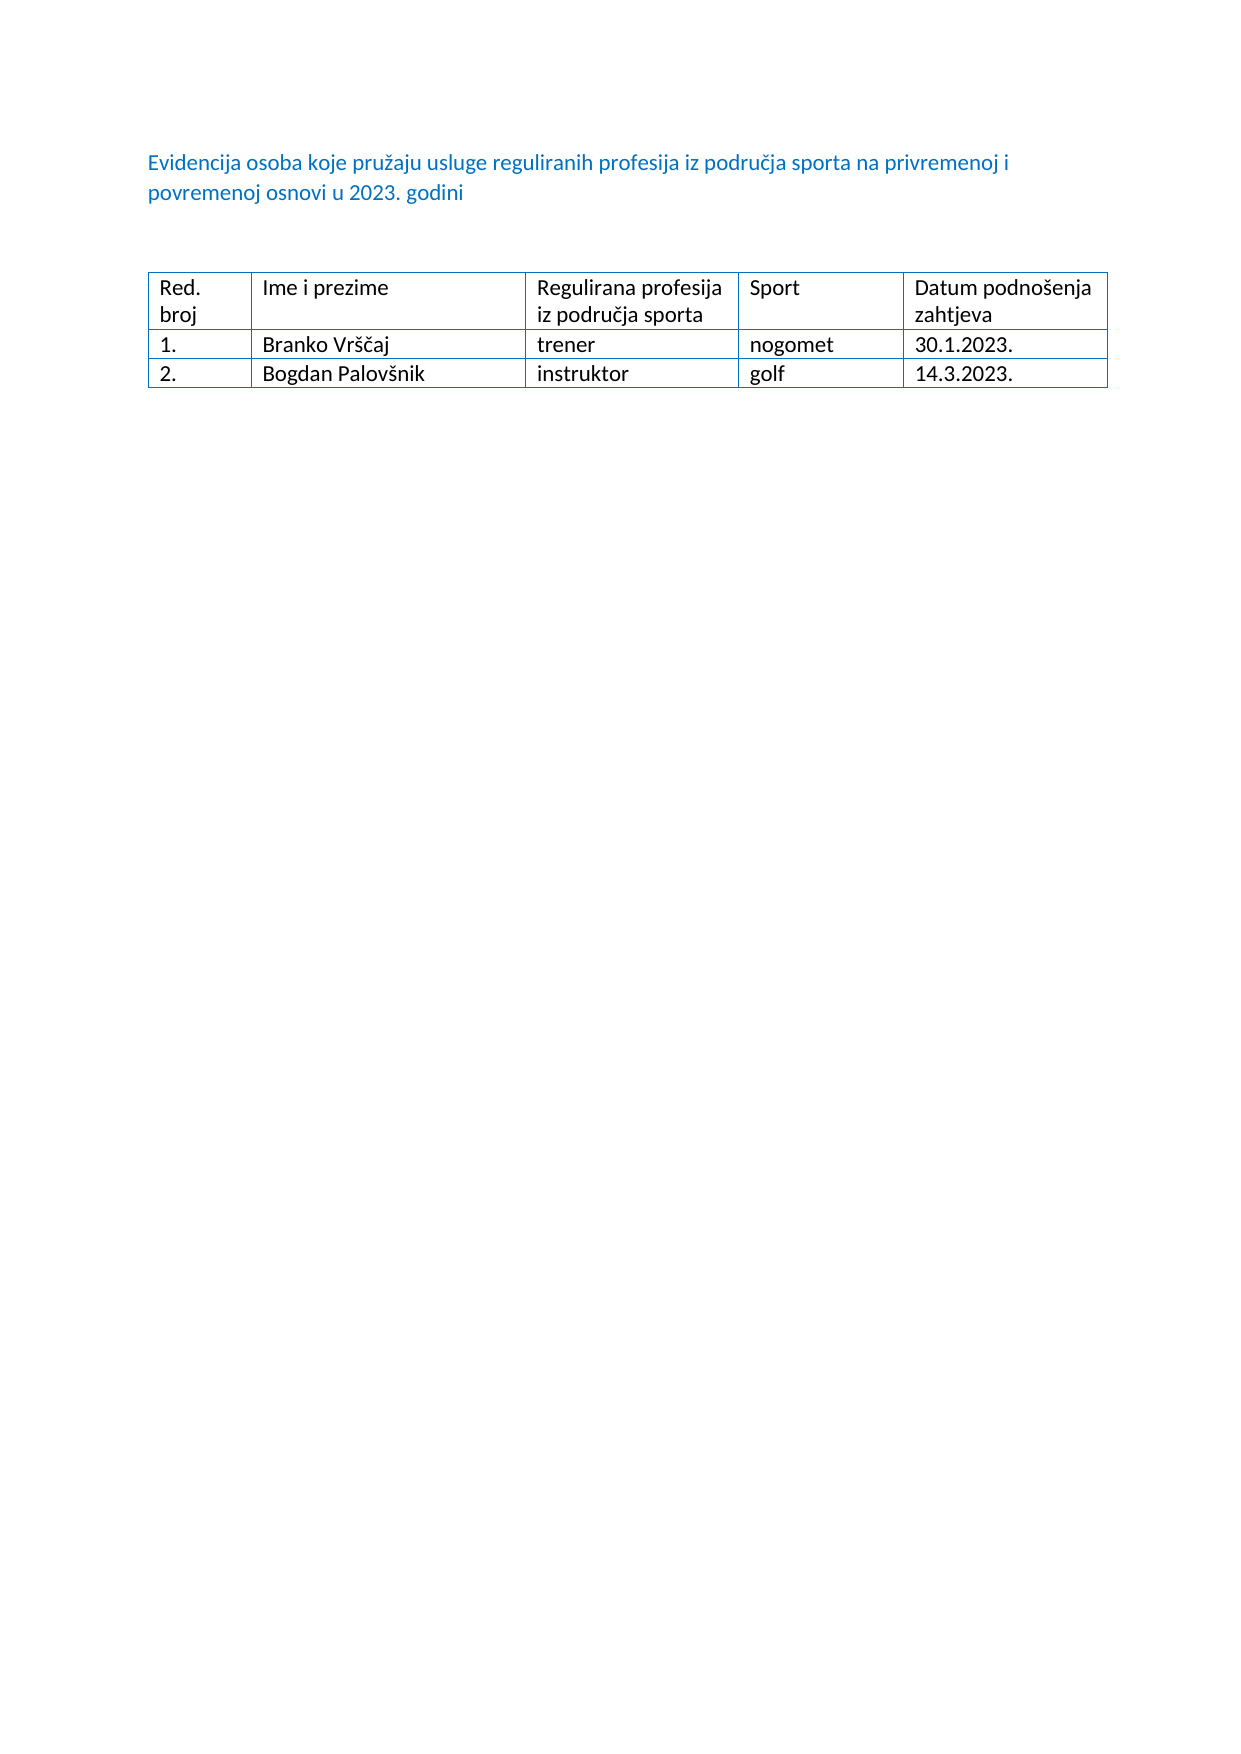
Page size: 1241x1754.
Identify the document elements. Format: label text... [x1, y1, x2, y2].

text Evidencija osoba koje pružaju usluge reguliranih profesija iz područja sporta na privremenoj i povremenoj osnovi u 2023. godini [148, 148, 1093, 206]
table_cell 14.3.2023. [904, 359, 1107, 387]
table_header Regulirana profesija iz područja sporta [526, 273, 738, 329]
table_cell golf [739, 359, 903, 387]
table_header Datum podnošenja zahtjeva [904, 273, 1107, 329]
table_header Ime i prezime [252, 273, 525, 329]
table_cell trener [526, 330, 738, 358]
table_header Sport [739, 273, 903, 329]
table_cell instruktor [526, 359, 738, 387]
table_cell Bogdan Palovšnik [252, 359, 525, 387]
table_cell 30.1.2023. [904, 330, 1107, 358]
table_cell Branko Vrščaj [252, 330, 525, 358]
table_cell 1. [149, 330, 251, 358]
table_cell 2. [149, 359, 251, 387]
table_cell nogomet [739, 330, 903, 358]
table_header Red. broj [149, 273, 251, 329]
